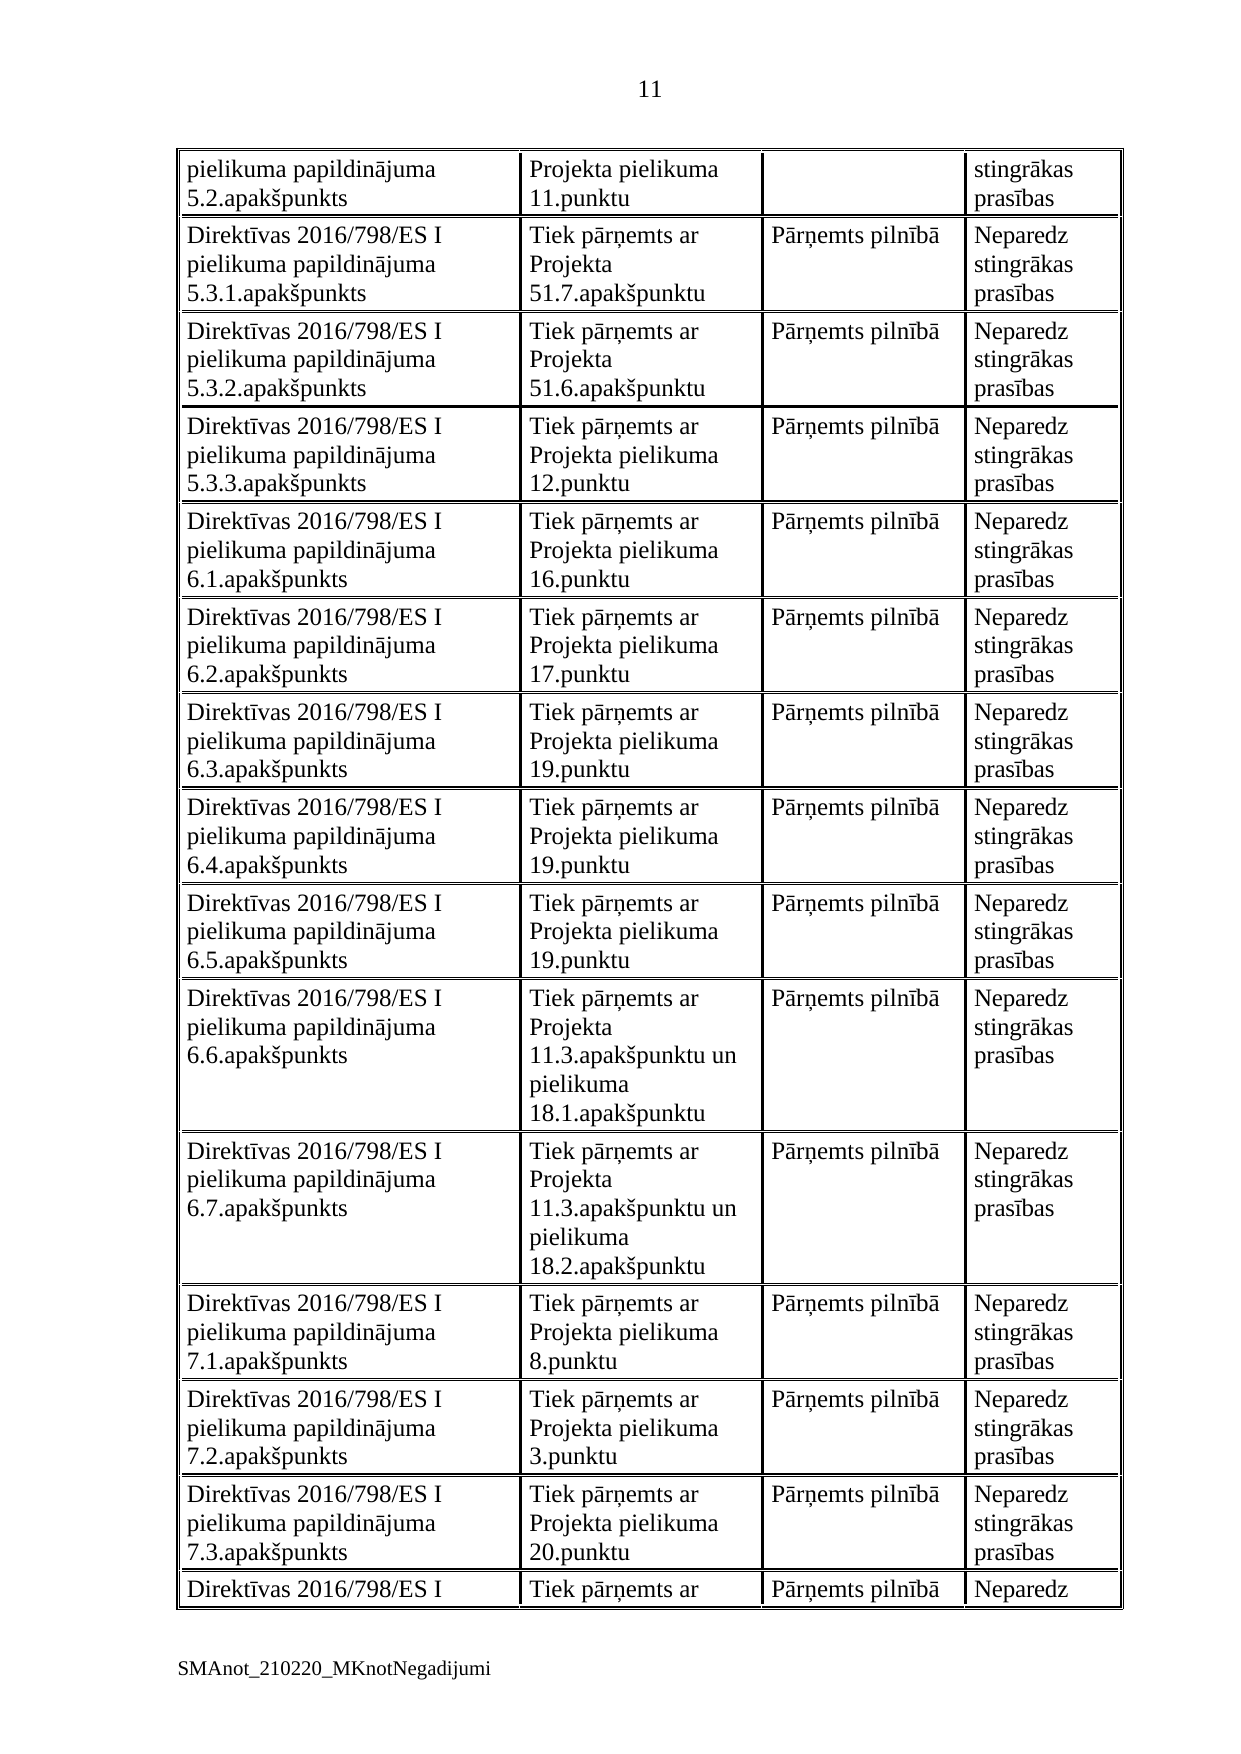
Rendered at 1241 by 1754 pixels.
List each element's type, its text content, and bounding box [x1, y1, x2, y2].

table_cell Pārņemts pilnībā [764, 1381, 964, 1473]
table_cell Pārņemts pilnībā [764, 218, 964, 309]
table_cell Direktīvas 2016/798/ES I pielikuma papildinājuma 5.3.1.apakšpunkts [180, 214, 519, 309]
table_cell Tiek pārņemts ar Projekta pielikuma 19.punktu [522, 790, 761, 881]
table_cell Direktīvas 2016/798/ES I pielikuma papildinājuma 6.5.apakšpunkts [180, 881, 519, 977]
table_cell Pārņemts pilnībā [764, 313, 964, 405]
table_cell Tiek pārņemts ar Projekta pielikuma 20.punktu [522, 1477, 761, 1568]
table_cell Neparedz stingrākas prasības [967, 214, 1121, 309]
table_cell Pārņemts pilnībā [764, 885, 964, 977]
table_cell Neparedz stingrākas prasības [967, 881, 1121, 977]
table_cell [178, 149, 520, 214]
table_cell Neparedz stingrākas prasības [965, 1378, 1122, 1473]
table_cell Direktīvas 2016/798/ES I pielikuma papildinājuma 6.4.apakšpunkts [180, 786, 519, 881]
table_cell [520, 1572, 762, 1606]
table_cell Direktīvas 2016/798/ES I pielikuma papildinājuma 6.2.apakšpunkts [178, 596, 520, 691]
table_cell Tiek pārņemts ar Projekta pielikuma 19.punktu [522, 694, 761, 786]
table_cell Direktīvas 2016/798/ES I pielikuma papildinājuma 7.3.apakšpunkts [180, 1473, 519, 1568]
table_cell Tiek pārņemts ar Projekta pielikuma 17.punktu [522, 599, 761, 691]
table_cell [180, 1568, 520, 1606]
table_cell Pārņemts pilnībā [764, 1133, 964, 1282]
table_cell Pārņemts pilnībā [764, 408, 964, 500]
table_cell Direktīvas 2016/798/ES I pielikuma papildinājuma 6.6.apakšpunkts [178, 977, 520, 1129]
table_cell Direktīvas 2016/798/ES I pielikuma papildinājuma 5.3.2.apakšpunkts [180, 310, 519, 405]
table_cell Neparedz stingrākas prasības [967, 786, 1121, 881]
table_cell Direktīvas 2016/798/ES I pielikuma papildinājuma 6.3.apakšpunkts [178, 691, 520, 786]
table_cell Tiek pārņemts ar Projekta pielikuma 16.punktu [522, 504, 761, 596]
table_cell Tiek pārņemts ar Projekta 51.6.apakšpunktu [522, 313, 761, 405]
table_cell Neparedz stingrākas prasības [967, 500, 1121, 596]
table_cell Neparedz stingrākas prasības [967, 1130, 1121, 1282]
table_cell Pārņemts pilnībā [762, 149, 965, 214]
table_cell Tiek pārņemts ar Projekta pielikuma 3.punktu [522, 1381, 761, 1473]
table_cell Direktīvas 2016/798/ES I pielikuma papildinājuma 7.1.apakšpunkts [180, 1283, 519, 1378]
table_cell Neparedz stingrākas prasības [967, 405, 1120, 500]
table_cell Pārņemts pilnībā [762, 1572, 965, 1606]
table_cell Pārņemts pilnībā [764, 504, 964, 596]
table_cell Pārņemts pilnībā [764, 1286, 964, 1378]
table_cell Direktīvas 2016/798/ES I pielikuma papildinājuma 6.7.apakšpunkts [180, 1130, 519, 1282]
table_cell Neparedz stingrākas prasības [965, 977, 1122, 1129]
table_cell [965, 1568, 1121, 1606]
table_cell Neparedz stingrākas prasības [967, 1473, 1121, 1568]
table_cell Neparedz stingrākas prasības [967, 1283, 1121, 1378]
table_cell Neparedz stingrākas prasības [965, 596, 1122, 691]
table_cell Tiek pārņemts ar Projekta pielikuma 8.punktu [522, 1286, 761, 1378]
table_cell Direktīvas 2016/798/ES I pielikuma papildinājuma 6.1.apakšpunkts [180, 500, 519, 596]
table_cell Pārņemts pilnībā [764, 599, 964, 691]
table_cell Pārņemts pilnībā [764, 980, 964, 1129]
table_cell Neparedz stingrākas prasības [967, 310, 1121, 405]
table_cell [965, 151, 1120, 214]
table_cell Pārņemts pilnībā [764, 1477, 964, 1568]
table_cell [520, 149, 762, 214]
table_cell Pārņemts pilnībā [764, 790, 964, 881]
table_cell Direktīvas 2016/798/ES I pielikuma papildinājuma 7.2.apakšpunkts [178, 1378, 520, 1473]
table_cell Tiek pārņemts ar Projekta pielikuma 19.punktu [522, 885, 761, 977]
table_cell Pārņemts pilnībā [764, 694, 964, 786]
table_cell Tiek pārņemts ar Projekta pielikuma 12.punktu [522, 408, 761, 500]
table_cell Tiek pārņemts ar Projekta 11.3.apakšpunktu un pielikuma 18.2.apakšpunktu [522, 1133, 761, 1282]
table_cell Direktīvas 2016/798/ES I pielikuma papildinājuma 5.3.3.apakšpunkts [180, 405, 519, 500]
table_cell Tiek pārņemts ar Projekta 51.7.apakšpunktu [522, 218, 761, 309]
table_cell Tiek pārņemts ar Projekta 11.3.apakšpunktu un pielikuma 18.1.apakšpunktu [522, 980, 761, 1129]
table_cell Neparedz stingrākas prasības [965, 691, 1122, 786]
